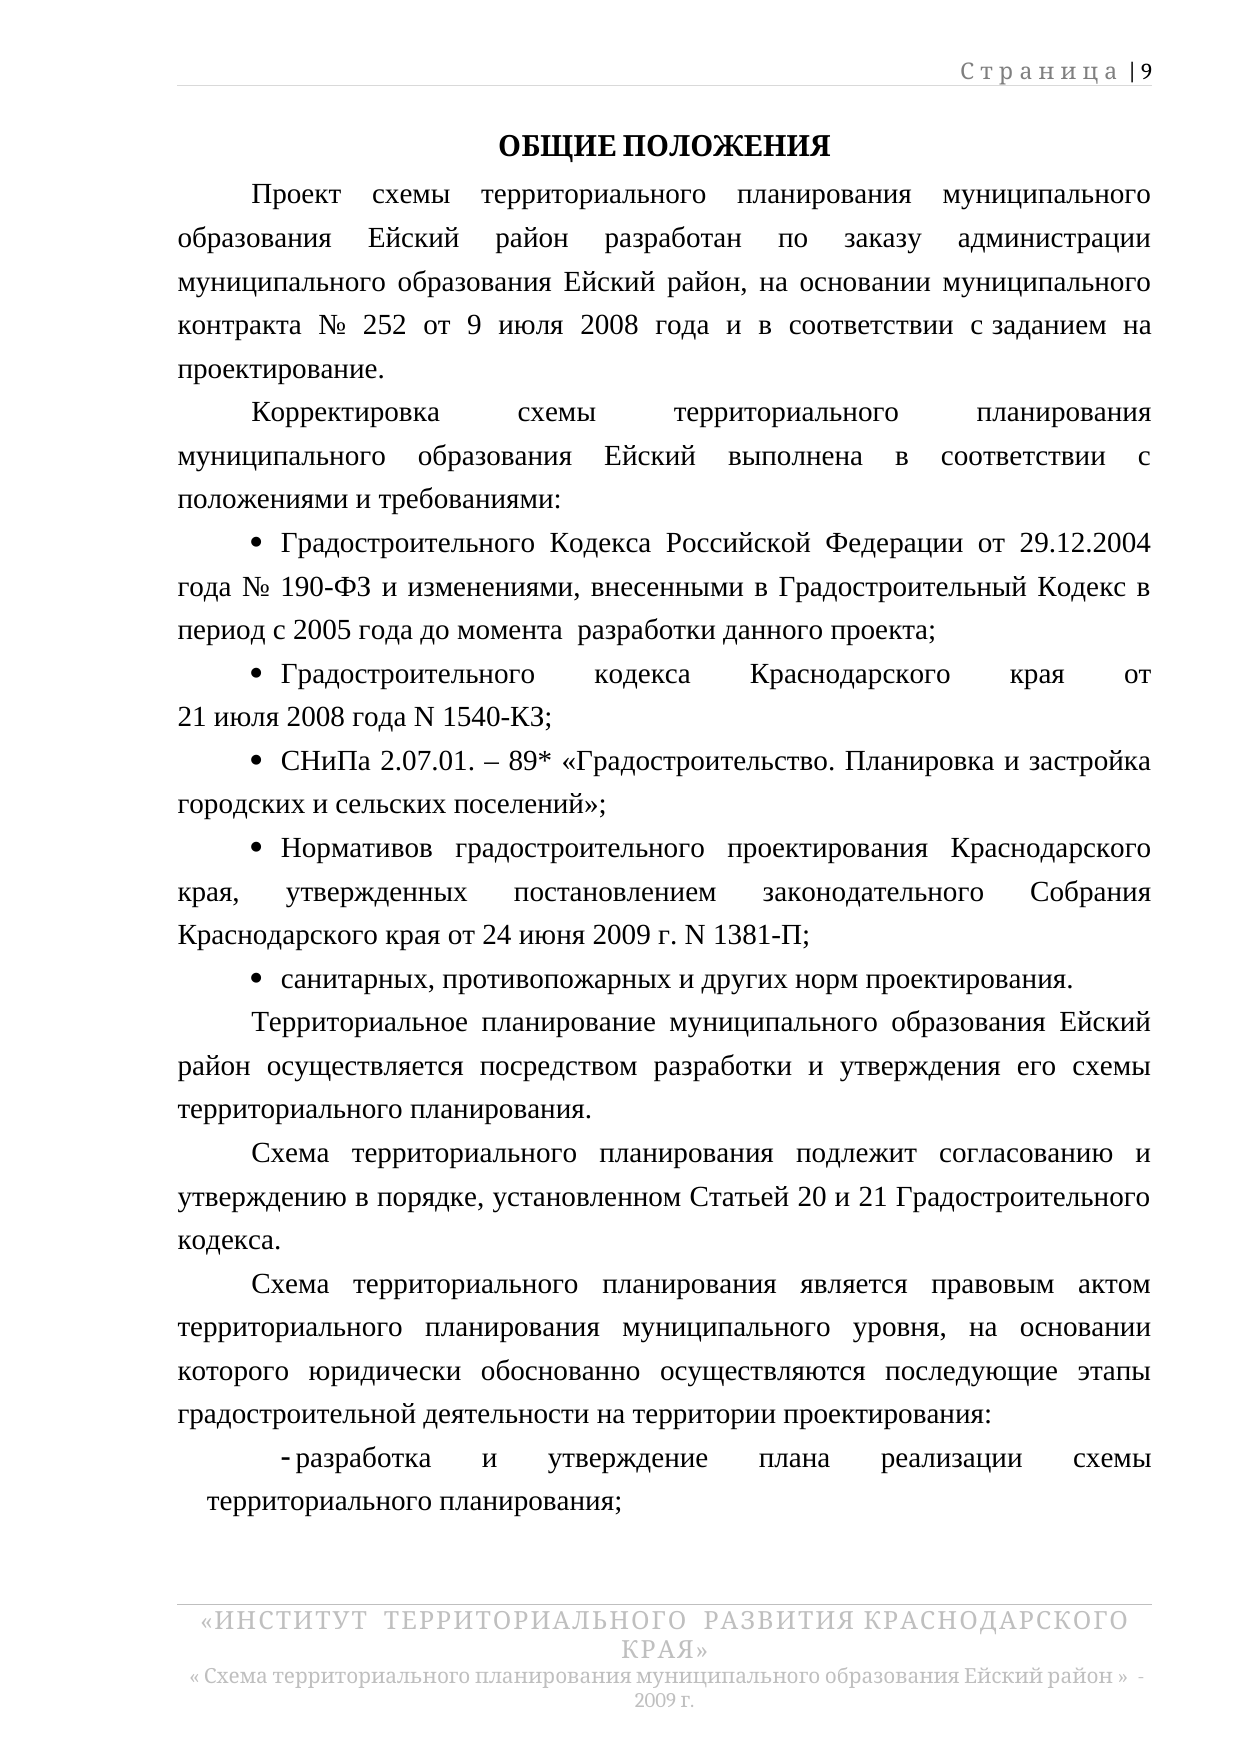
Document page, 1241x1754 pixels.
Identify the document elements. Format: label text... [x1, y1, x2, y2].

text Проект схемы территориального планирования муниципального образования Ейский район разработан по заказу администрации муниципального образования Ейский район, на основании муниципального контракта № 252 от 9 июля 2008 года и в соответствии с заданием на проектирование. [177, 177, 1152, 384]
text Схема территориального планирования является правовым актом территориального планирования муниципального уровня, на основании которого юридически обоснованно осуществляются последующие этапы градостроительной деятельности на территории проектирования: [177, 1266, 1152, 1430]
text Схема территориального планирования подлежит согласованию и утверждению в порядке, установленном Статьей 20 и 21 Градостроительного кодекса. [177, 1135, 1152, 1256]
text Общие положения [177, 131, 1152, 164]
text Корректировка схемы территориального планирования муниципального образования Ейский выполнена в соответствии с положениями и требованиями: [177, 394, 1152, 515]
list Градостроительного кодекса Краснодарского края от 21 июля 2008 года N 1540-КЗ; [177, 656, 1152, 733]
list Нормативов градостроительного проектирования Краснодарского края, утвержденных постановлением законодательного Собрания Краснодарского края от 24 июня . N 1381-П; [177, 830, 1152, 951]
list СНиПа 2.07.01. – 89* «Градостроительство. Планировка и застройка городских и сельских поселений»; [177, 743, 1152, 820]
list разработка и утверждение плана реализации схемы территориального планирования; [207, 1440, 1152, 1517]
list санитарных, противопожарных и других норм проектирования. [177, 961, 1152, 994]
text Территориальное планирование муниципального образования Ейский район осуществляется посредством разработки и утверждения его схемы территориального планирования. [177, 1004, 1152, 1125]
list Градостроительного Кодекса Российской Федерации от 29.12.2004 года № 190-ФЗ и изменениями, внесенными в Градостроительный Кодекс в период с 2005 года до момента разработки данного проекта; [177, 525, 1152, 646]
